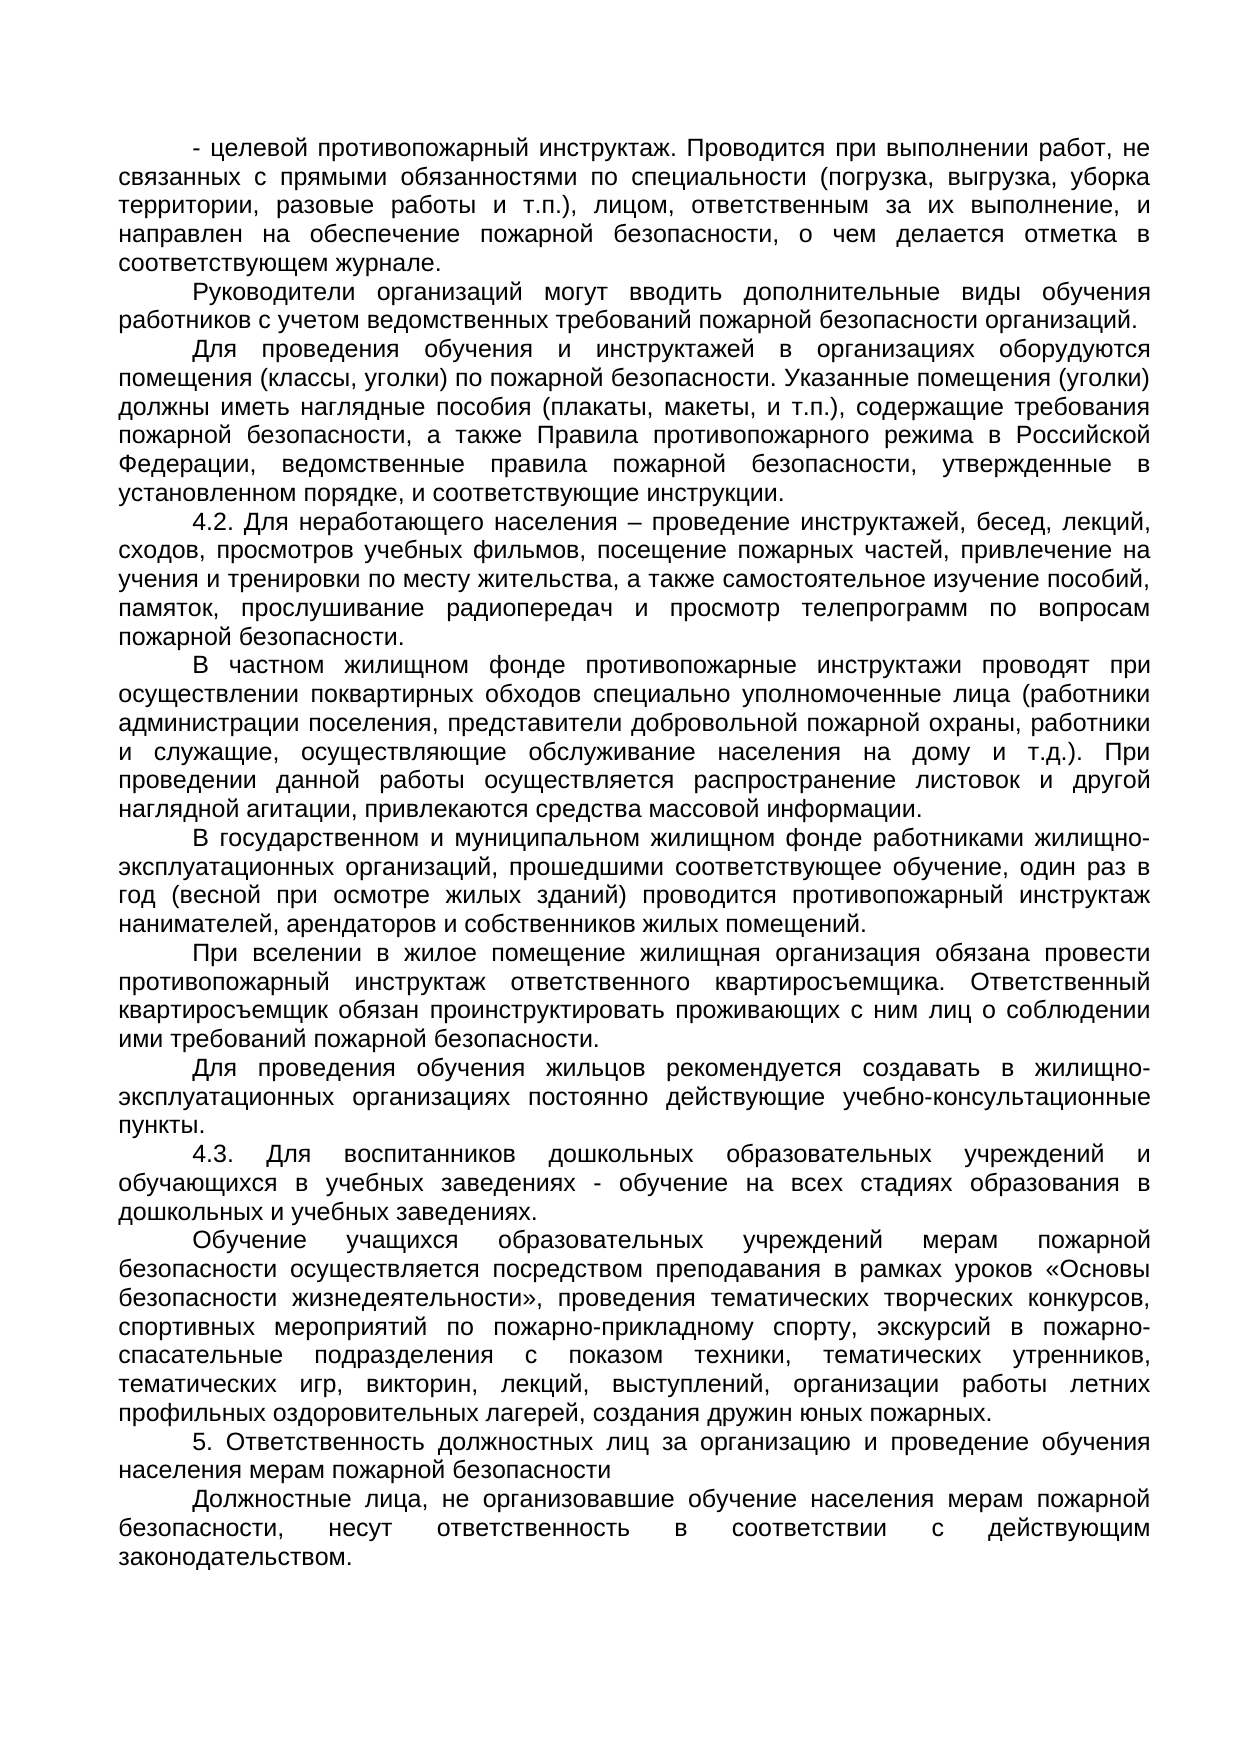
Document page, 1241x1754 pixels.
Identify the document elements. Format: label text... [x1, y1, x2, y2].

text - целевой противопожарный инструктаж. Проводится при выполнении работ, не связанных с прямыми обязанностями по специальности (погрузка, выгрузка, уборка территории, разовые работы и т.п.), лицом, ответственным за их выполнение, и направлен на обеспечение пожарной безопасности, о чем делается отметка в соответствующем журнале. [118, 133, 1152, 277]
text Для проведения обучения и инструктажей в организациях оборудуются помещения (классы, уголки) по пожарной безопасности. Указанные помещения (уголки) должны иметь наглядные пособия (плакаты, макеты, и т.п.), содержащие требования пожарной безопасности, а также Правила противопожарного режима в Российской Федерации, ведомственные правила пожарной безопасности, утвержденные в установленном порядке, и соответствующие инструкции. [118, 334, 1152, 507]
text Для проведения обучения жильцов рекомендуется создавать в жилищно-эксплуатационных организациях постоянно действующие учебно-консультационные пункты. [118, 1053, 1152, 1139]
text При вселении в жилое помещение жилищная организация обязана провести противопожарный инструктаж ответственного квартиросъемщика. Ответственный квартиросъемщик обязан проинструктировать проживающих с ним лиц о соблюдении ими требований пожарной безопасности. [118, 938, 1152, 1053]
text 5. Ответственность должностных лиц за организацию и проведение обучения населения мерам пожарной безопасности [118, 1427, 1152, 1484]
text Должностные лица, не организовавшие обучение населения мерам пожарной безопасности, несут ответственность в соответствии с действующим законодательством. [118, 1484, 1152, 1570]
text Обучение учащихся образовательных учреждений мерам пожарной безопасности осуществляется посредством преподавания в рамках уроков «Основы безопасности жизнедеятельности», проведения тематических творческих конкурсов, спортивных мероприятий по пожарно-прикладному спорту, экскурсий в пожарно-спасательные подразделения с показом техники, тематических утренников, тематических игр, викторин, лекций, выступлений, организации работы летних профильных оздоровительных лагерей, создания дружин юных пожарных. [118, 1225, 1152, 1427]
text В государственном и муниципальном жилищном фонде работниками жилищно-эксплуатационных организаций, прошедшими соответствующее обучение, один раз в год (весной при осмотре жилых зданий) проводится противопожарный инструктаж нанимателей, арендаторов и собственников жилых помещений. [118, 823, 1152, 938]
text Руководители организаций могут вводить дополнительные виды обучения работников с учетом ведомственных требований пожарной безопасности организаций. [118, 277, 1152, 334]
text 4.3. Для воспитанников дошкольных образовательных учреждений и обучающихся в учебных заведениях - обучение на всех стадиях образования в дошкольных и учебных заведениях. [118, 1139, 1152, 1225]
text В частном жилищном фонде противопожарные инструктажи проводят при осуществлении поквартирных обходов специально уполномоченные лица (работники администрации поселения, представители добровольной пожарной охраны, работники и служащие, осуществляющие обслуживание населения на дому и т.д.). При проведении данной работы осуществляется распространение листовок и другой наглядной агитации, привлекаются средства массовой информации. [118, 650, 1152, 823]
text 4.2. Для неработающего населения – проведение инструктажей, бесед, лекций, сходов, просмотров учебных фильмов, посещение пожарных частей, привлечение на учения и тренировки по месту жительства, а также самостоятельное изучение пособий, памяток, прослушивание радиопередач и просмотр телепрограмм по вопросам пожарной безопасности. [118, 507, 1152, 650]
